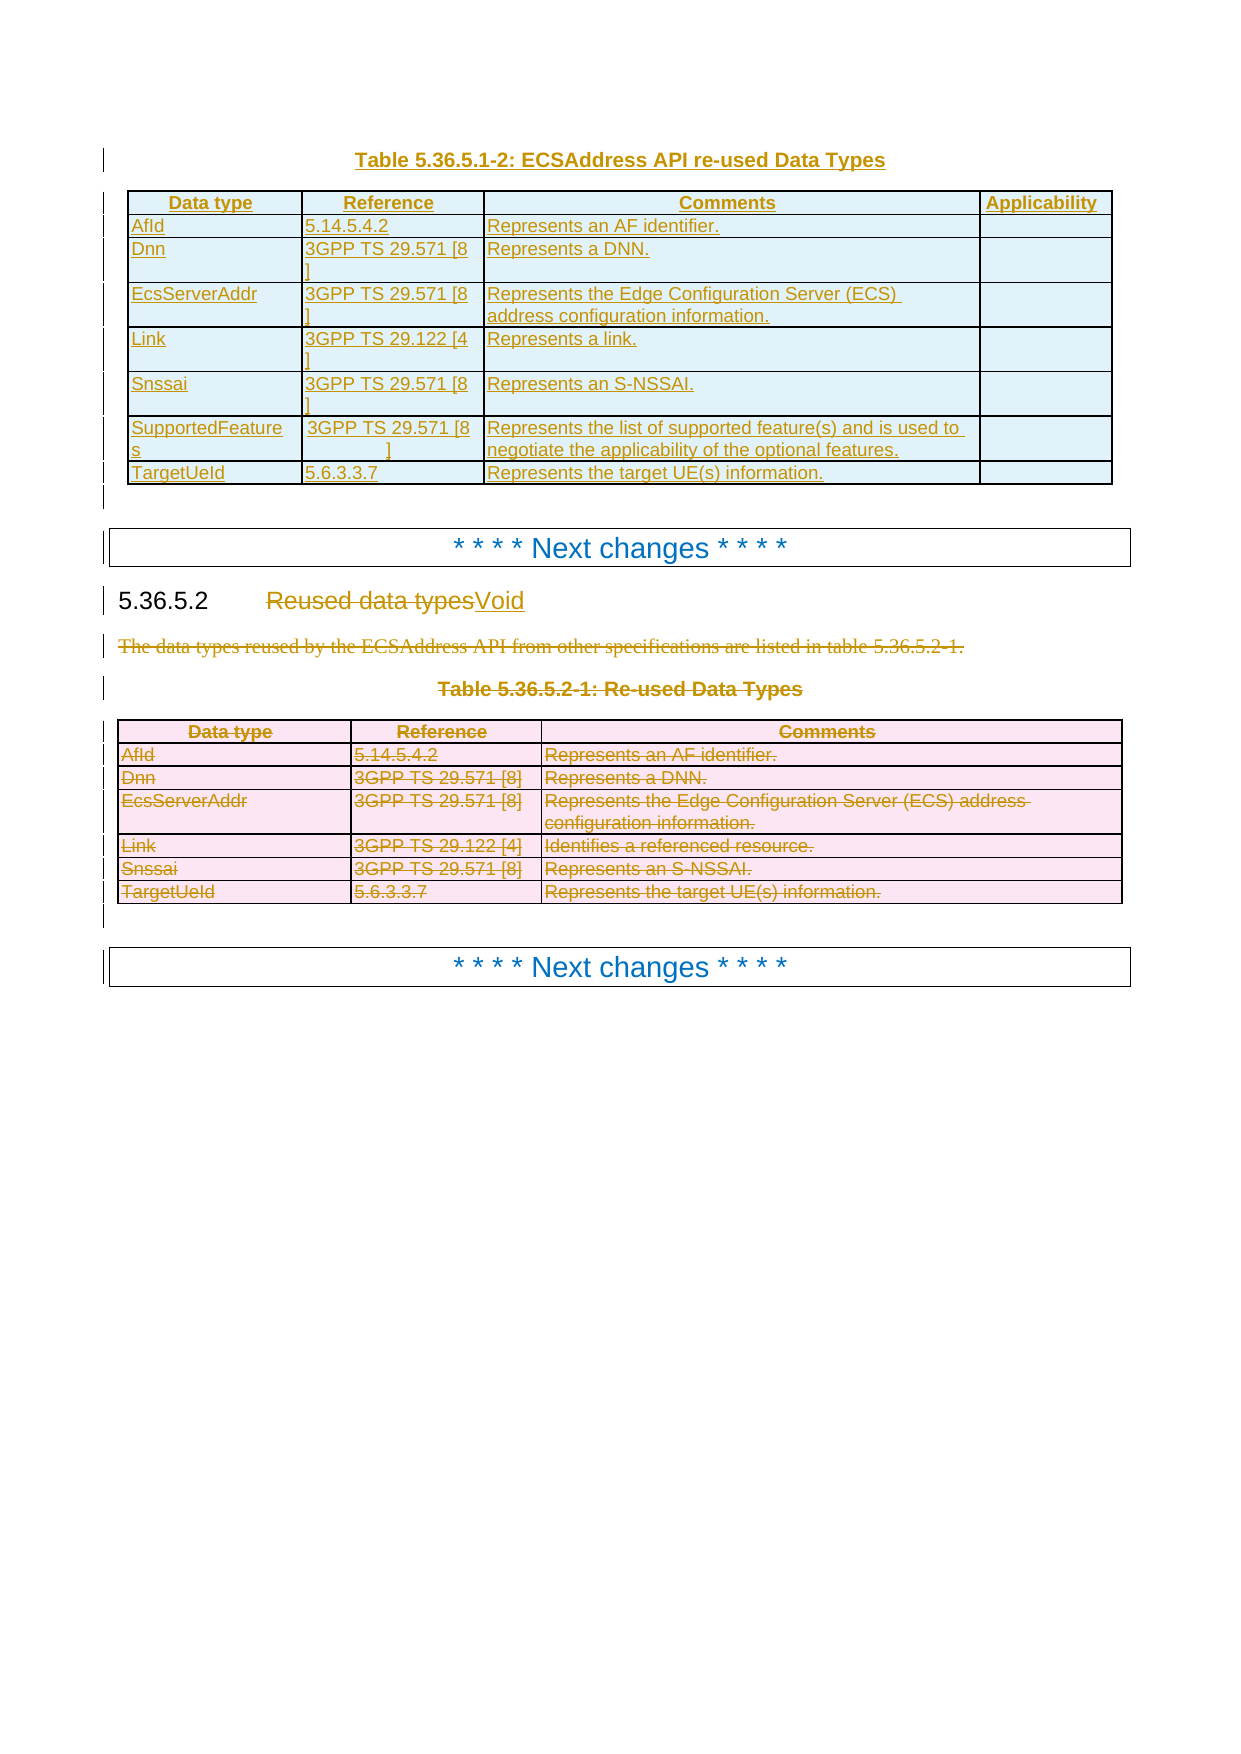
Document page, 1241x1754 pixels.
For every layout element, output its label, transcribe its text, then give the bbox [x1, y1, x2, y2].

text * * * * Next changes * * * * [110, 529, 1130, 566]
text * * * * Next changes * * * * [110, 948, 1130, 986]
subtitle 5.36.5.2 [118, 586, 1122, 615]
